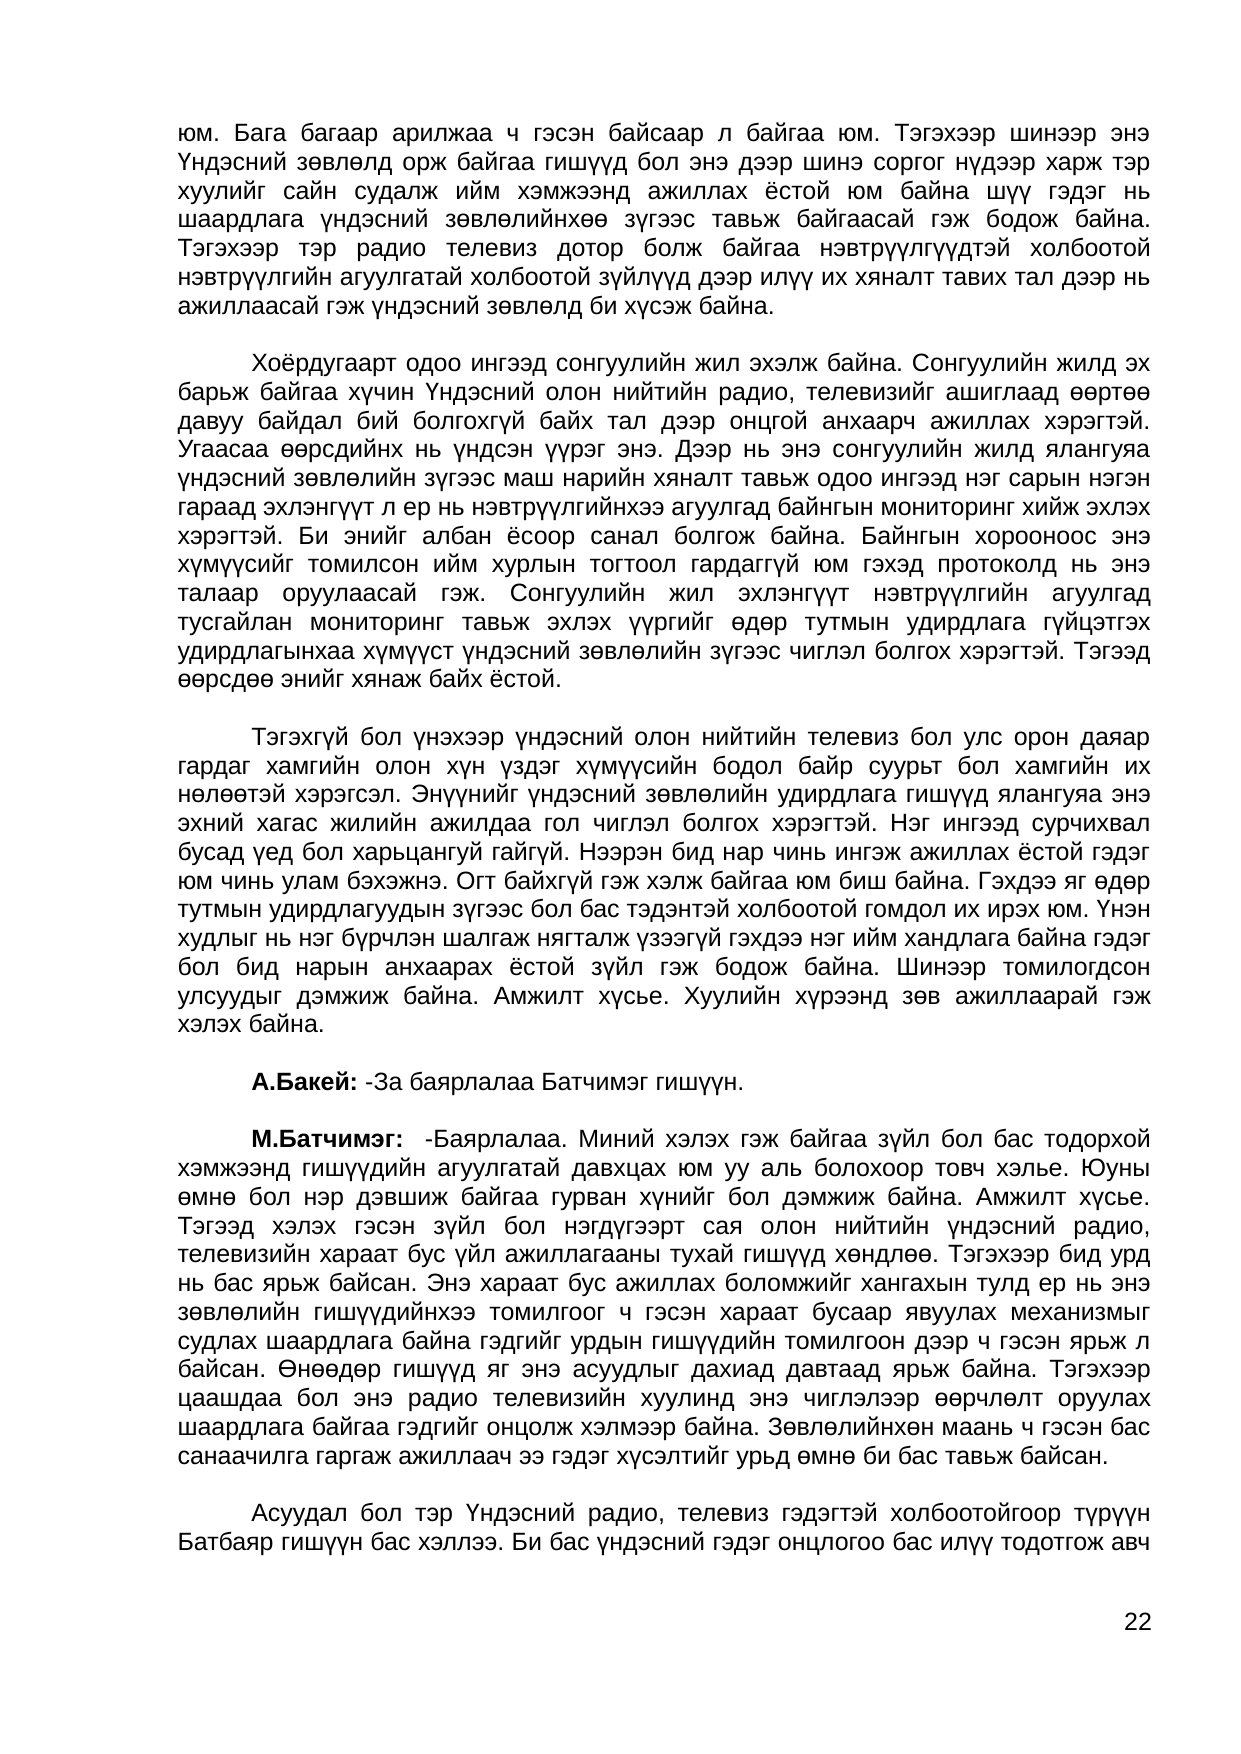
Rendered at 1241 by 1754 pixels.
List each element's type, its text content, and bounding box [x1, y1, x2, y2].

text А.Бакей: -За баярлалаа Батчимэг гишүүн. [177, 1067, 1152, 1096]
text Хоёрдугаарт одоо ингээд сонгуулийн жил эхэлж байна. Сонгуулийн жилд эх барьж байгаа хүчин Үндэсний олон нийтийн радио, телевизийг ашиглаад өөртөө давуу байдал бий болгохгүй байх тал дээр онцгой анхаарч ажиллах хэрэгтэй. Угаасаа өөрсдийнх нь үндсэн үүрэг энэ. Дээр нь энэ сонгуулийн жилд ялангуяа үндэсний зөвлөлийн зүгээс маш нарийн хяналт тавьж одоо ингээд нэг сарын нэгэн гараад эхлэнгүүт л ер нь нэвтрүүлгийнхээ агуулгад байнгын мониторинг хийж эхлэх хэрэгтэй. Би энийг албан ёсоор санал болгож байна. Байнгын хорооноос энэ хүмүүсийг томилсон ийм хурлын тогтоол гардаггүй юм гэхэд протоколд нь энэ талаар оруулаасай гэж. Сонгуулийн жил эхлэнгүүт нэвтрүүлгийн агуулгад тусгайлан мониторинг тавьж эхлэх үүргийг өдөр тутмын удирдлага гүйцэтгэх удирдлагынхаа хүмүүст үндэсний зөвлөлийн зүгээс чиглэл болгох хэрэгтэй. Тэгээд өөрсдөө энийг хянаж байх ёстой. [177, 348, 1152, 693]
text Тэгэхгүй бол үнэхээр үндэсний олон нийтийн телевиз бол улс орон даяар гардаг хамгийн олон хүн үздэг хүмүүсийн бодол байр суурьт бол хамгийн их нөлөөтэй хэрэгсэл. Энүүнийг үндэсний зөвлөлийн удирдлага гишүүд ялангуяа энэ эхний хагас жилийн ажилдаа гол чиглэл болгох хэрэгтэй. Нэг ингээд сурчихвал бусад үед бол харьцангуй гайгүй. Нээрэн бид нар чинь ингэж ажиллах ёстой гэдэг юм чинь улам бэхэжнэ. Огт байхгүй гэж хэлж байгаа юм биш байна. Гэхдээ яг өдөр тутмын удирдлагуудын зүгээс бол бас тэдэнтэй холбоотой гомдол их ирэх юм. Үнэн худлыг нь нэг бүрчлэн шалгаж нягталж үзээгүй гэхдээ нэг ийм хандлага байна гэдэг бол бид нарын анхаарах ёстой зүйл гэж бодож байна. Шинээр томилогдсон улсуудыг дэмжиж байна. Амжилт хүсье. Хуулийн хүрээнд зөв ажиллаарай гэж хэлэх байна. [177, 722, 1152, 1038]
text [177, 118, 1152, 319]
text М.Батчимэг: -Баярлалаа. Миний хэлэх гэж байгаа зүйл бол бас тодорхой хэмжээнд гишүүдийн агуулгатай давхцах юм уу аль болохоор товч хэлье. Юуны өмнө бол нэр дэвшиж байгаа гурван хүнийг бол дэмжиж байна. Амжилт хүсье. Тэгээд хэлэх гэсэн зүйл бол нэгдүгээрт сая олон нийтийн үндэсний радио, телевизийн хараат бус үйл ажиллагааны тухай гишүүд хөндлөө. Тэгэхээр бид урд нь бас ярьж байсан. Энэ хараат бус ажиллах боломжийг хангахын тулд ер нь энэ зөвлөлийн гишүүдийнхээ томилгоог ч гэсэн хараат бусаар явуулах механизмыг судлах шаардлага байна гэдгийг урдын гишүүдийн томилгоон дээр ч гэсэн ярьж л байсан. Өнөөдөр гишүүд яг энэ асуудлыг дахиад давтаад ярьж байна. Тэгэхээр цаашдаа бол энэ радио телевизийн хуулинд энэ чиглэлээр өөрчлөлт оруулах шаардлага байгаа гэдгийг онцолж хэлмээр байна. Зөвлөлийнхөн маань ч гэсэн бас санаачилга гаргаж ажиллаач ээ гэдэг хүсэлтийг урьд өмнө би бас тавьж байсан. [177, 1124, 1152, 1469]
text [177, 1498, 1152, 1556]
